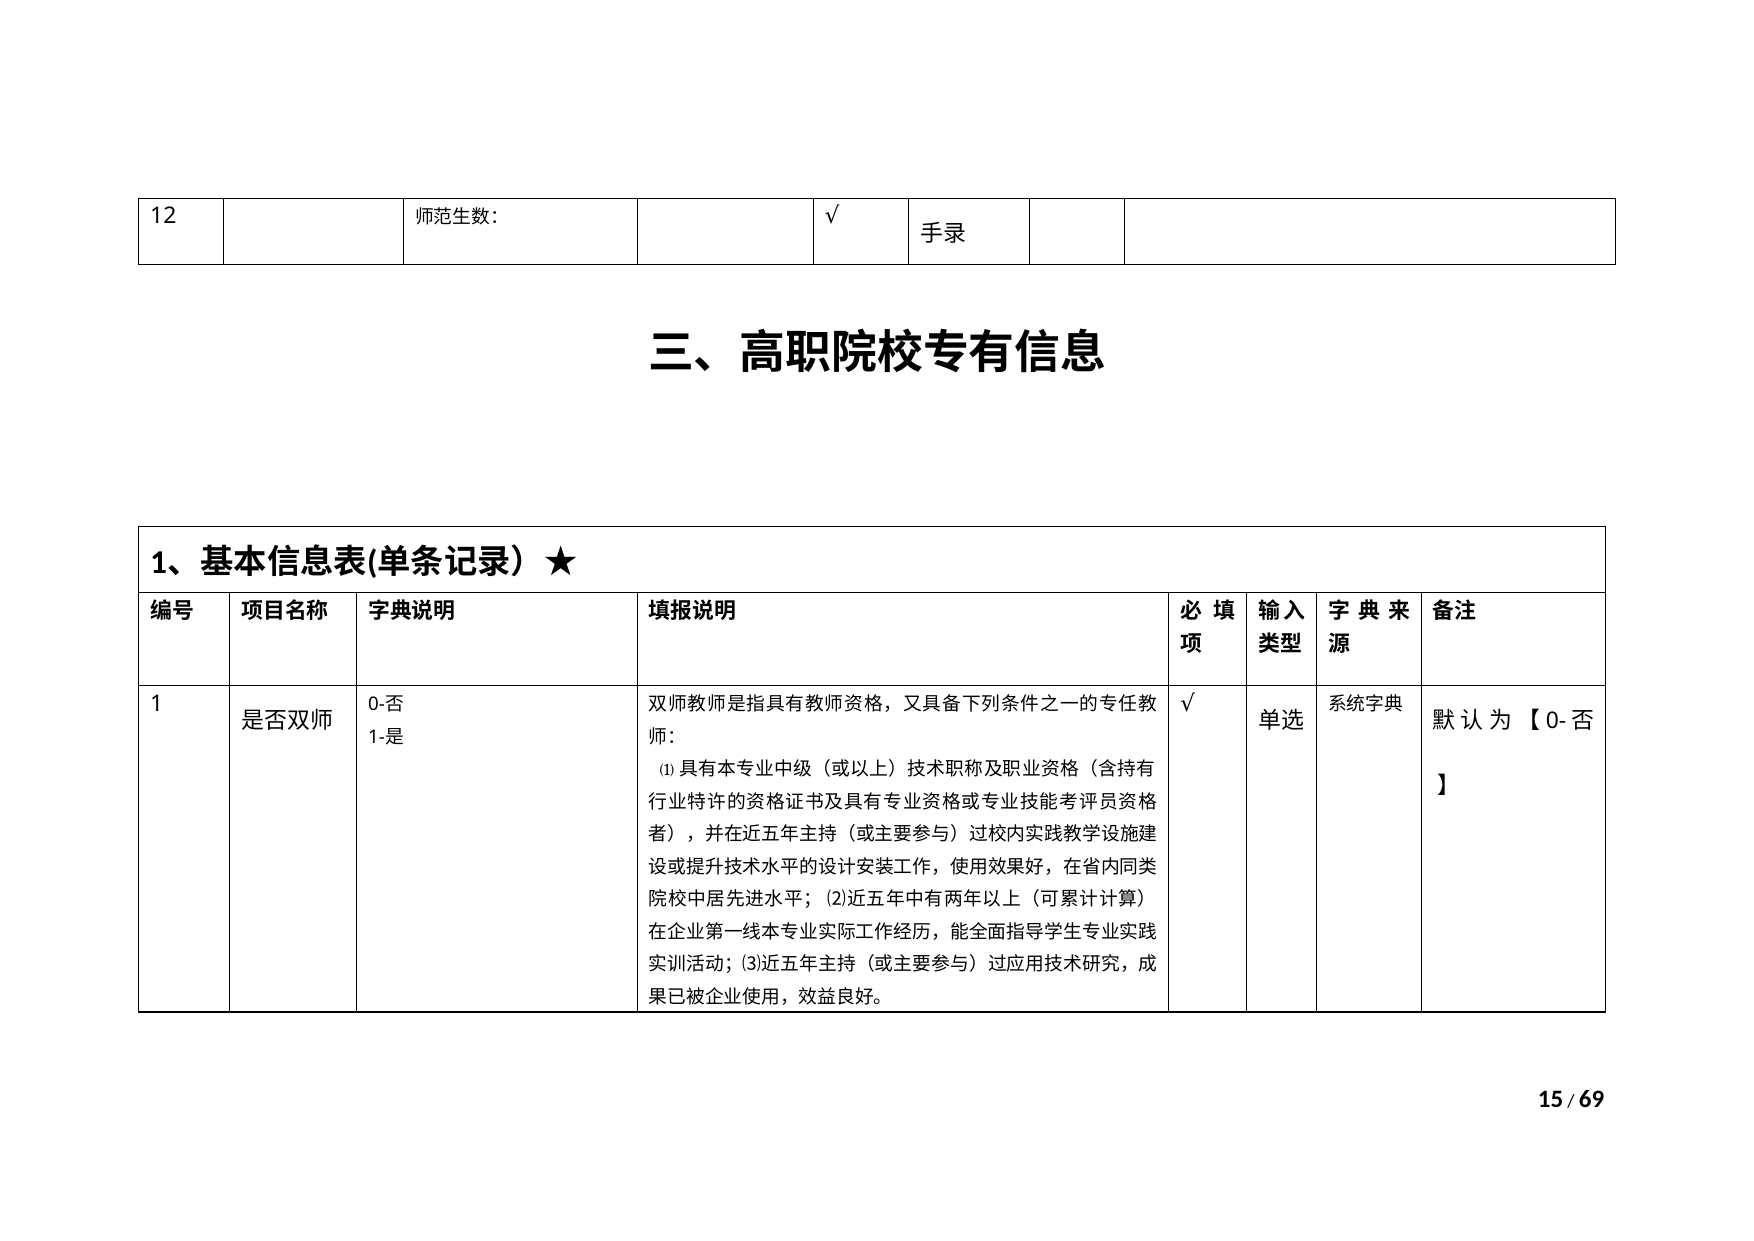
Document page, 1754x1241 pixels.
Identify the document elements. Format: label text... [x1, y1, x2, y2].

table_cell 编号 [139, 593, 229, 685]
table_cell 1 [139, 686, 229, 1011]
table_header 1、基本信息表(单条记录）★ [139, 527, 1605, 592]
table_cell √ [1169, 686, 1246, 1011]
table_cell [1125, 199, 1615, 264]
subtitle 三、高职院校专有信息 [150, 300, 1604, 398]
table_cell 字典来源 [1317, 593, 1421, 685]
table_cell 单选 [1247, 686, 1316, 1011]
table_cell 系统字典 [1317, 686, 1421, 1011]
table_cell √ [814, 199, 908, 264]
table_cell 备注 [1422, 593, 1605, 685]
table_cell 填报说明 [638, 593, 1168, 685]
table_cell 是否双师 [230, 686, 356, 1011]
table_cell 输入类型 [1247, 593, 1316, 685]
table_cell 0-否 1-是 [357, 686, 637, 1011]
table_cell 双师教师是指具有教师资格，又具备下列条件之一的专任教师： ⑴具有本专业中级（或以上）技术职称及职业资格（含持有行业特许的资格证书及具有专业资格或专业技能考评员资格者），并在近五年主持（或主要参与）过校内实践教学设施建设或提升技术水平的设计安装工作，使用效果好，在省内同类院校中居先进水平； ⑵近五年中有两年以上（可累计计算）在企业第一线本专业实际工作经历，能全面指导学生专业实践实训活动；⑶近五年主持（或主要参与）过应用技术研究，成果已被企业使用，效益良好。 [638, 686, 1168, 1011]
table_cell 必填项 [1169, 593, 1246, 685]
table_cell 师范生数： [404, 199, 637, 264]
table_cell 默认为【0-否 】 [1422, 686, 1605, 1011]
table_cell 12 [139, 199, 223, 264]
table_cell [638, 199, 813, 264]
table_cell 手录 [909, 199, 1029, 264]
table_cell 项目名称 [230, 593, 356, 685]
table_cell 字典说明 [357, 593, 637, 685]
table_cell [1030, 199, 1124, 264]
